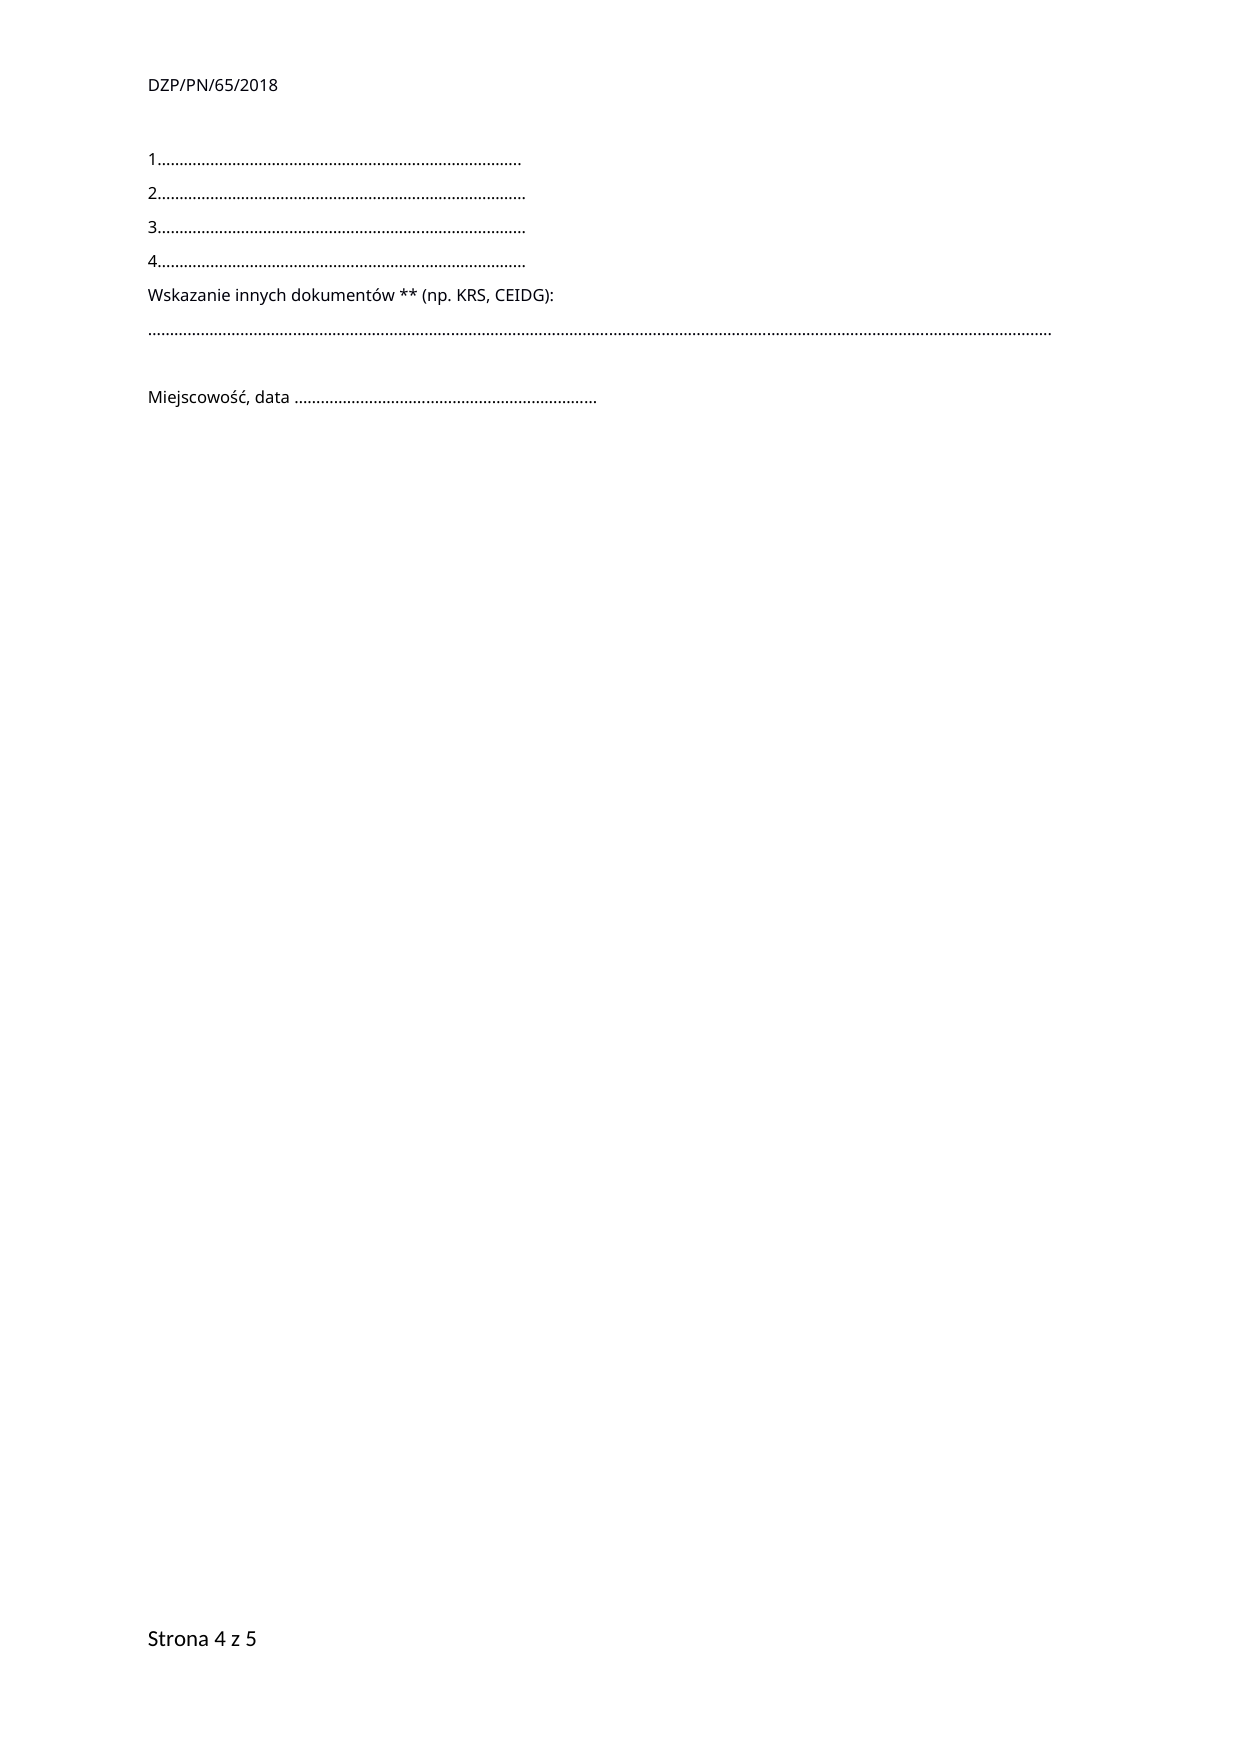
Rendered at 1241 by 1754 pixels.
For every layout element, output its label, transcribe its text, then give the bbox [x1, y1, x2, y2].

text 4………………………………………………………………………… [148, 250, 1093, 272]
text Miejscowość, data …………………………………………………………… [148, 386, 1093, 409]
text 3………………………………………………………………………… [148, 216, 1093, 238]
text 1……………………………………………………………………….. [148, 148, 1093, 170]
text …………………………………………………………………………………………………………………………………………………………………………………….. [148, 318, 1093, 341]
text Wskazanie innych dokumentów ** (np. KRS, CEIDG): [148, 284, 1093, 307]
text 2………………………………………………………………………… [148, 182, 1093, 204]
